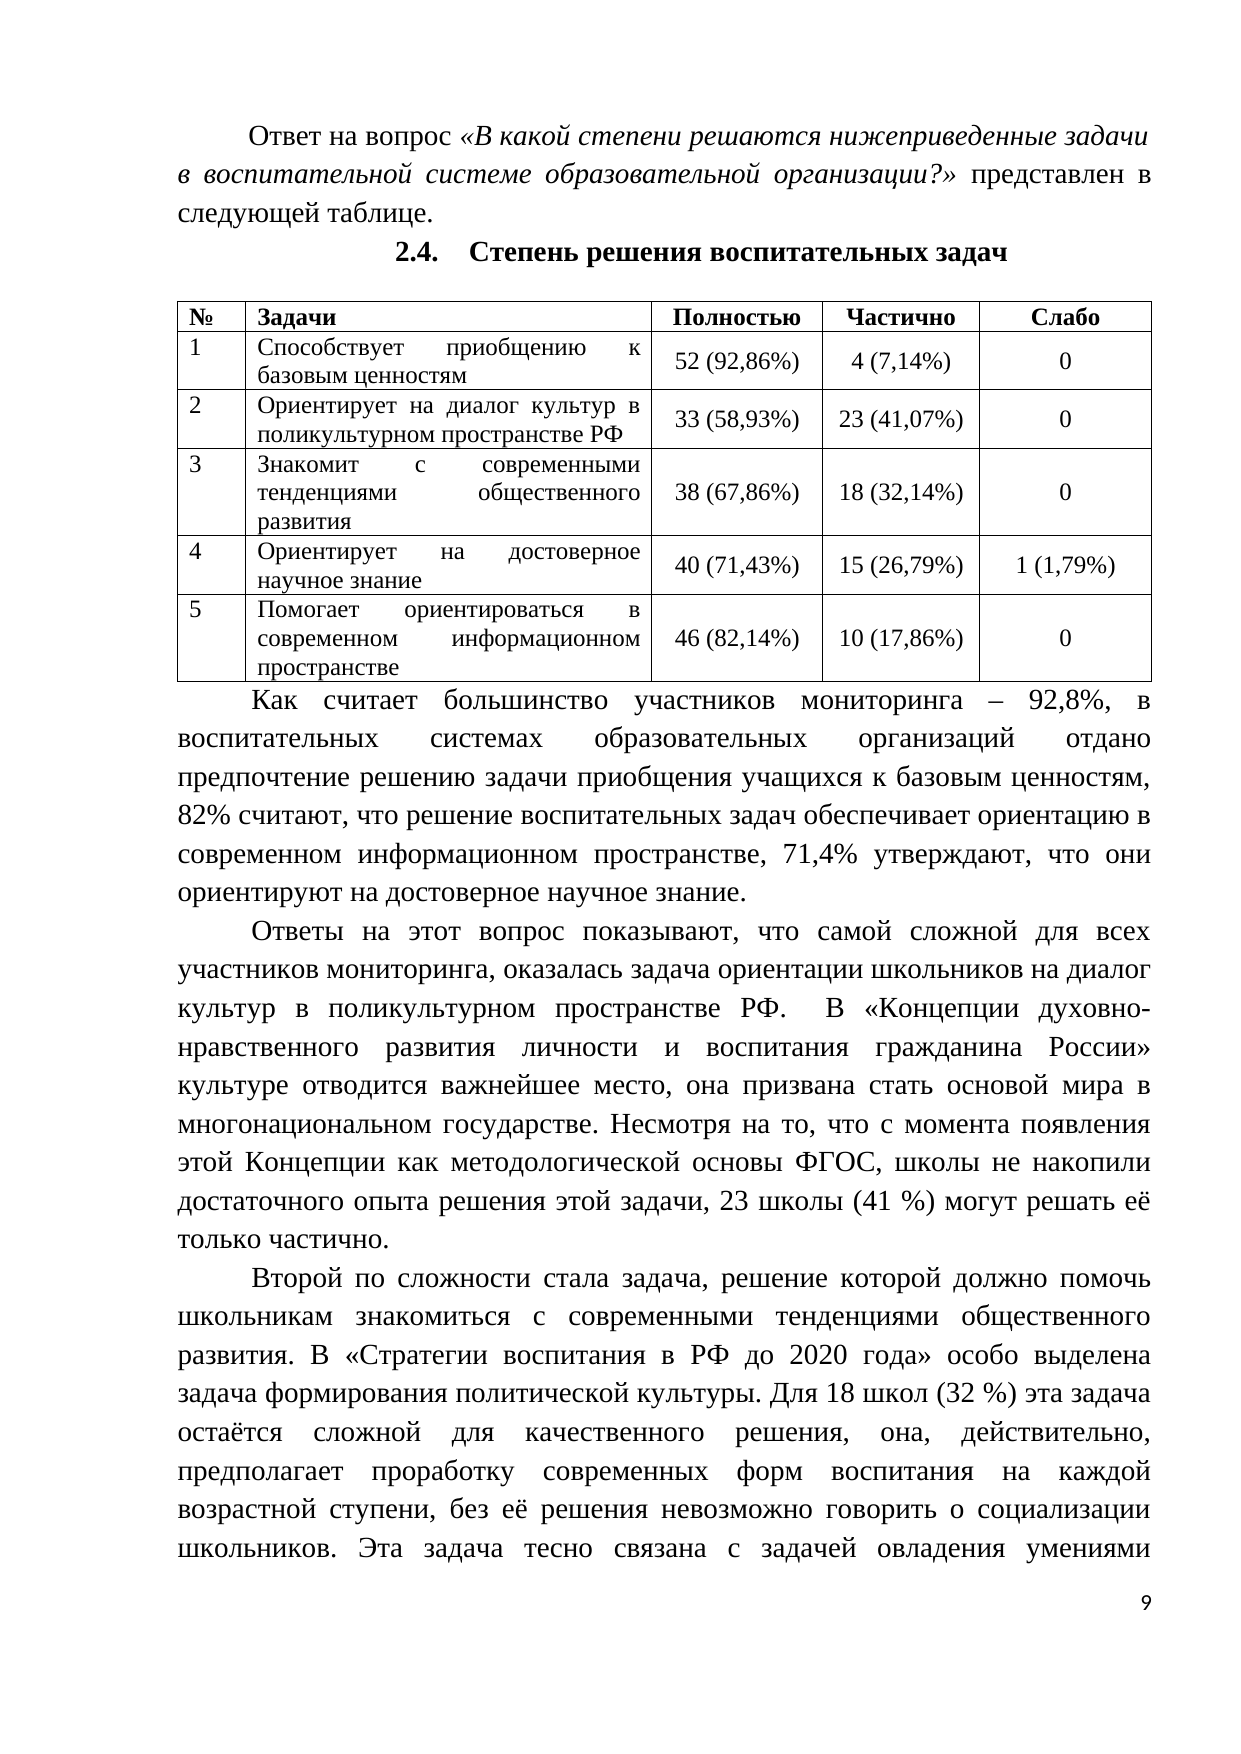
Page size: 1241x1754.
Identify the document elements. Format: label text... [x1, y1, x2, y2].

table_cell 23 (41,07%) [823, 390, 979, 448]
table_cell 10 (17,86%) [823, 595, 979, 681]
table_cell 1 [178, 332, 245, 389]
table_cell 38 (67,86%) [652, 449, 822, 535]
table_cell Ориентирует на достоверное научное знание [246, 536, 651, 593]
text Ответ на вопрос «В какой степени решаются нижеприведенные задачи в воспитательной системе образовательной организации?» представлен в следующей таблице. [177, 118, 1152, 229]
table_cell 4 [178, 536, 245, 593]
list Степень решения воспитательных задач [251, 234, 1152, 267]
table_cell Помогает ориентироваться в современном информационном пространстве [246, 595, 651, 681]
table_header Задачи [246, 302, 651, 331]
table_cell 52 (92,86%) [652, 332, 822, 389]
text Ответы на этот вопрос показывают, что самой сложной для всех участников мониторинга, оказалась задача ориентации школьников на диалог культур в поликультурном пространстве РФ. В «Концепции духовно-нравственного развития личности и воспитания гражданина России» культуре отводится важнейшее место, она призвана стать основой мира в многонациональном государстве. Несмотря на то, что с момента появления этой Концепции как методологической основы ФГОС, школы не накопили достаточного опыта решения этой задачи, 23 школы (41 %) могут решать её только частично. [177, 913, 1152, 1255]
text Как считает большинство участников мониторинга – 92,8%, в воспитательных системах образовательных организаций отдано предпочтение решению задачи приобщения учащихся к базовым ценностям, 82% считают, что решение воспитательных задач обеспечивает ориентацию в современном информационном пространстве, 71,4% утверждают, что они ориентируют на достоверное научное знание. [177, 682, 1152, 908]
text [177, 1260, 1152, 1563]
table_cell 5 [178, 595, 245, 681]
table_cell 33 (58,93%) [652, 390, 822, 448]
table_cell 0 [980, 390, 1151, 448]
table_cell 4 (7,14%) [823, 332, 979, 389]
table_cell 0 [980, 449, 1151, 535]
table_header № [178, 302, 245, 331]
table_cell 46 (82,14%) [652, 595, 822, 681]
table_header Слабо [980, 302, 1151, 331]
table_cell 40 (71,43%) [652, 536, 822, 593]
table_cell 2 [178, 390, 245, 448]
table_cell 18 (32,14%) [823, 449, 979, 535]
table_cell Ориентирует на диалог культур в поликультурном пространстве РФ [246, 390, 651, 448]
table_cell Способствует приобщению к базовым ценностям [246, 332, 651, 389]
table_header Частично [823, 302, 979, 331]
table_header Полностью [652, 302, 822, 331]
table_cell 15 (26,79%) [823, 536, 979, 593]
table_cell 3 [178, 449, 245, 535]
table_cell 1 (1,79%) [980, 536, 1151, 593]
table_cell 0 [980, 332, 1151, 389]
table_cell Знакомит с современными тенденциями общественного развития [246, 449, 651, 535]
table_cell 0 [980, 595, 1151, 681]
